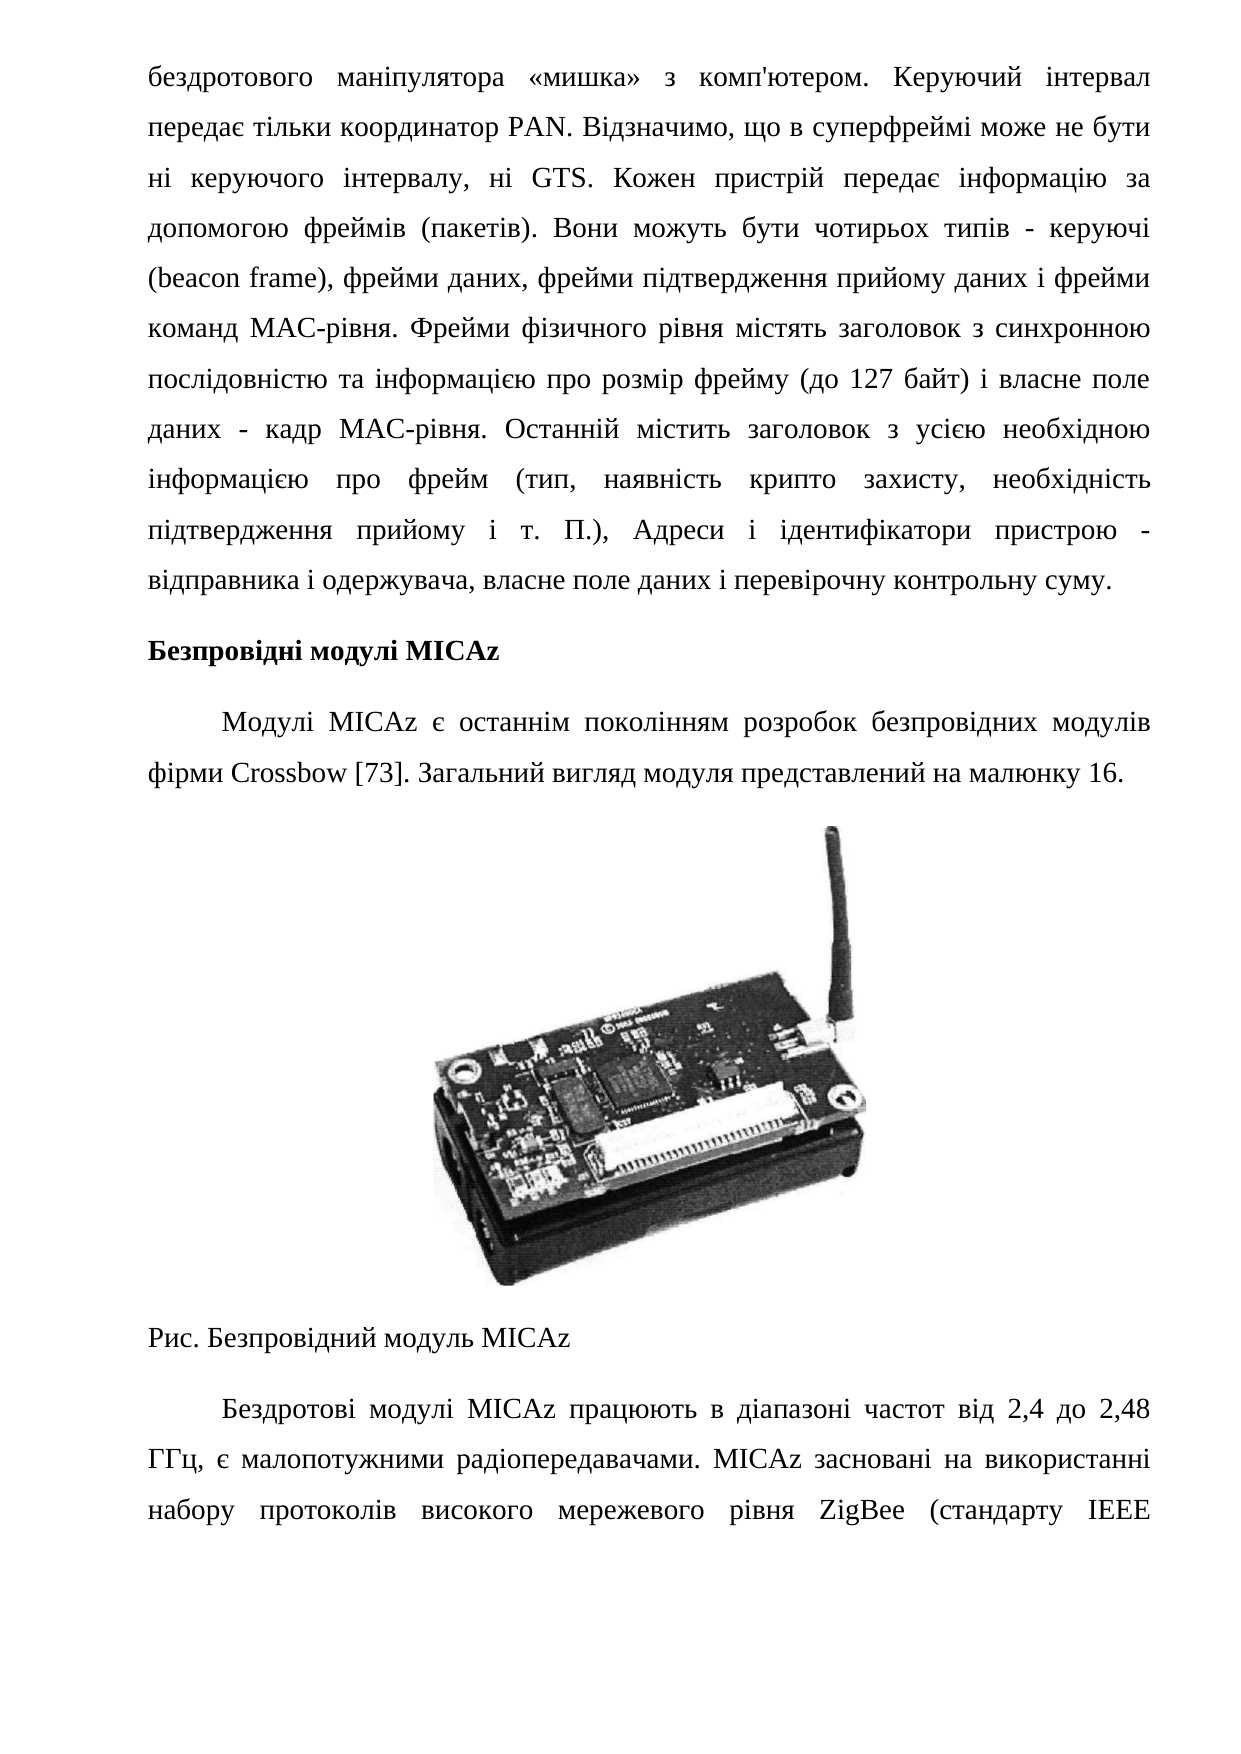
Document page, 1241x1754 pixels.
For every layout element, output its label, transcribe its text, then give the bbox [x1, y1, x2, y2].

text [148, 59, 1152, 596]
text Безпровідні модулі MICAz [148, 633, 1152, 667]
picture [433, 826, 867, 1286]
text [148, 1391, 1152, 1525]
text Рис. Безпровідний модуль MICAz [148, 1320, 1152, 1354]
text Модулі MICAz є останнім поколінням розробок безпровідних модулів фірми Crossbow [73]. Загальний вигляд модуля представлений на малюнку 16. [148, 704, 1152, 788]
